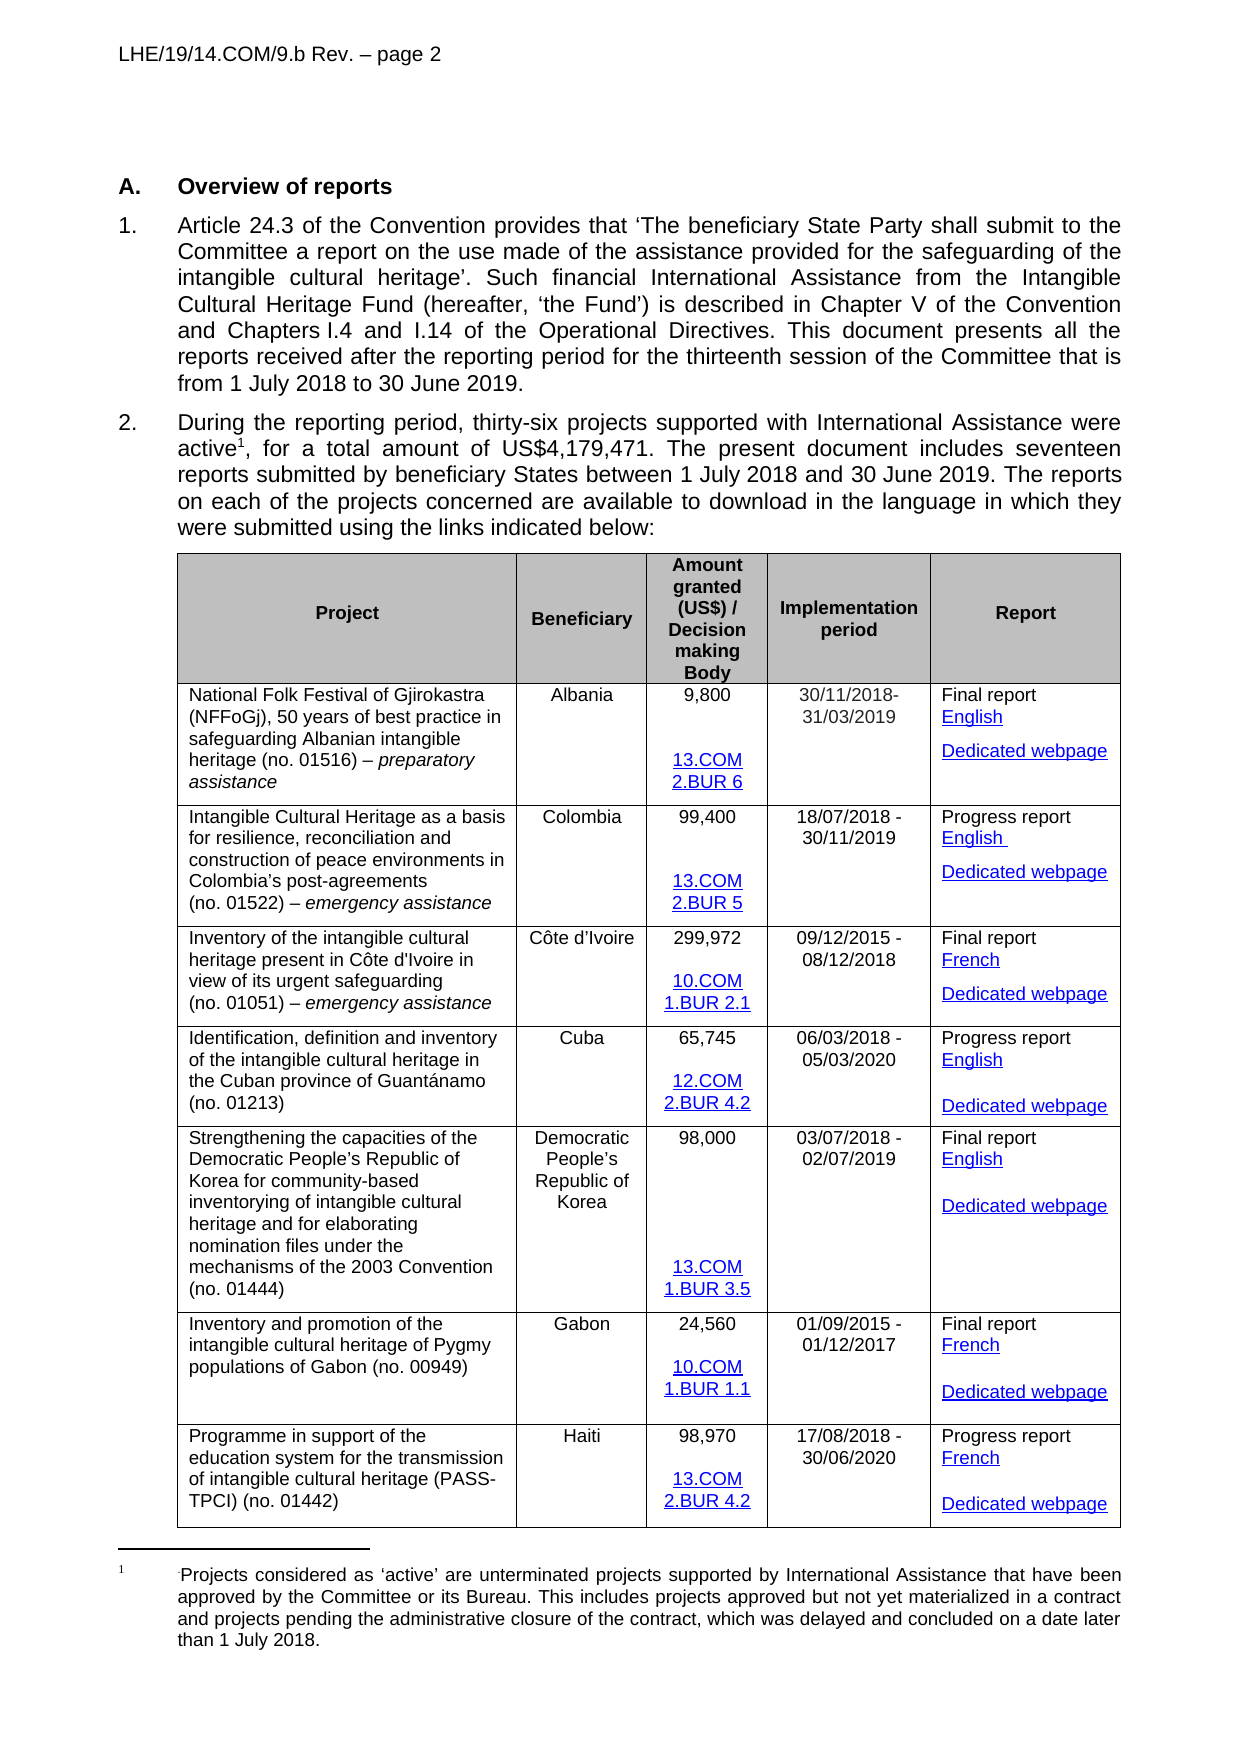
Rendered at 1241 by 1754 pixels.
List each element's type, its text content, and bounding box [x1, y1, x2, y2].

list Article 24.3 of the Convention provides that ‘The beneficiary State Party shall submit to the Committee a report on the use made of the assistance provided for the safeguarding of the intangible cultural heritage’. Such financial International Assistance from the Intangible Cultural Heritage Fund (hereafter, ‘the Fund’) is described in Chapter V of the Convention and Chapters I.4 and I.14 of the Operational Directives. This document presents all the reports received after the reporting period for the thirteenth session of the Committee that is from 1 July 2018 to 30 June 2019. [118, 212, 1122, 396]
table_cell 17/08/2018 - 30/06/2020 [768, 1425, 930, 1527]
table_cell Final report French Dedicated webpage [931, 927, 1120, 1026]
table_header Beneficiary [517, 554, 646, 683]
table_cell Cuba [517, 1027, 646, 1126]
table_cell Final report French Dedicated webpage [931, 1313, 1120, 1424]
table_cell Strengthening the capacities of the Democratic People’s Republic of Korea for community-based inventorying of intangible cultural heritage and for elaborating nomination files under the mechanisms of the 2003 Convention (no. 01444) [178, 1127, 516, 1312]
table_cell 09/12/2015 -08/12/2018 [768, 927, 930, 1026]
table_cell Progress report English Dedicated webpage [931, 1027, 1120, 1126]
table_cell Democratic People’s Republic of Korea [517, 1127, 646, 1312]
list During the reporting period, thirty-six projects supported with International Assistance were active, for a total amount of US$4,179,471. The present document includes seventeen reports submitted by beneficiary States between 1 July 2018 and 30 June 2019. The reports on each of the projects concerned are available to download in the language in which they were submitted using the links indicated below: [118, 408, 1122, 540]
table_cell 18/07/2018 - 30/11/2019 [768, 806, 930, 926]
table_cell 03/07/2018 - 02/07/2019 [768, 1127, 930, 1312]
table_header Amount granted (US$) / Decision making Body [647, 554, 767, 683]
table_cell Côte d’Ivoire [517, 927, 646, 1026]
table_cell 65,745 12.COM 2.BUR 4.2 [647, 1027, 767, 1126]
table_cell 24,560 10.COM 1.BUR 1.1 [647, 1313, 767, 1424]
table_cell 98,970 13.COM 2.BUR 4.2 [647, 1425, 767, 1527]
table_cell Albania [517, 684, 646, 804]
table_cell Haiti [517, 1425, 646, 1527]
table_cell Inventory of the intangible cultural heritage present in Côte d'Ivoire in view of its urgent safeguarding (no. 01051) – emergency assistance [178, 927, 516, 1026]
table_cell Final report English Dedicated webpage [931, 684, 1120, 804]
table_header Implementation period [768, 554, 930, 683]
table_cell Progress report French Dedicated webpage [931, 1425, 1120, 1527]
table_cell Intangible Cultural Heritage as a basis for resilience, reconciliation and construction of peace environments in Colombia’s post-agreements (no. 01522) – emergency assistance [178, 806, 516, 926]
table_header Report [931, 554, 1120, 683]
table_cell 99,400 13.COM 2.BUR 5 [647, 806, 767, 926]
table_cell 9,800 13.COM 2.BUR 6 [647, 684, 767, 804]
table_cell Colombia [517, 806, 646, 926]
table_cell 01/09/2015 - 01/12/2017 [768, 1313, 930, 1424]
table_cell 30/11/2018- 31/03/2019 [768, 684, 930, 804]
table_cell Identification, definition and inventory of the intangible cultural heritage in the Cuban province of Guantánamo (no. 01213) [178, 1027, 516, 1126]
table_cell Inventory and promotion of the intangible cultural heritage of Pygmy populations of Gabon (no. 00949) [178, 1313, 516, 1424]
title Overview of reports [118, 173, 1122, 199]
table_cell Progress report English Dedicated webpage [931, 806, 1120, 926]
table_cell Gabon [517, 1313, 646, 1424]
table_cell National Folk Festival of Gjirokastra (NFFoGj), 50 years of best practice in safeguarding Albanian intangible heritage (no. 01516) – preparatory assistance [178, 684, 516, 804]
table_cell 98,000 13.COM 1.BUR 3.5 [647, 1127, 767, 1312]
table_cell Programme in support of the education system for the transmission of intangible cultural heritage (PASS-TPCI) (no. 01442) [178, 1425, 516, 1527]
table_cell Final report English Dedicated webpage [931, 1127, 1120, 1312]
table_cell 06/03/2018 - 05/03/2020 [768, 1027, 930, 1126]
table_header Project [178, 554, 516, 683]
table_cell 299,972 10.COM 1.BUR 2.1 [647, 927, 767, 1026]
